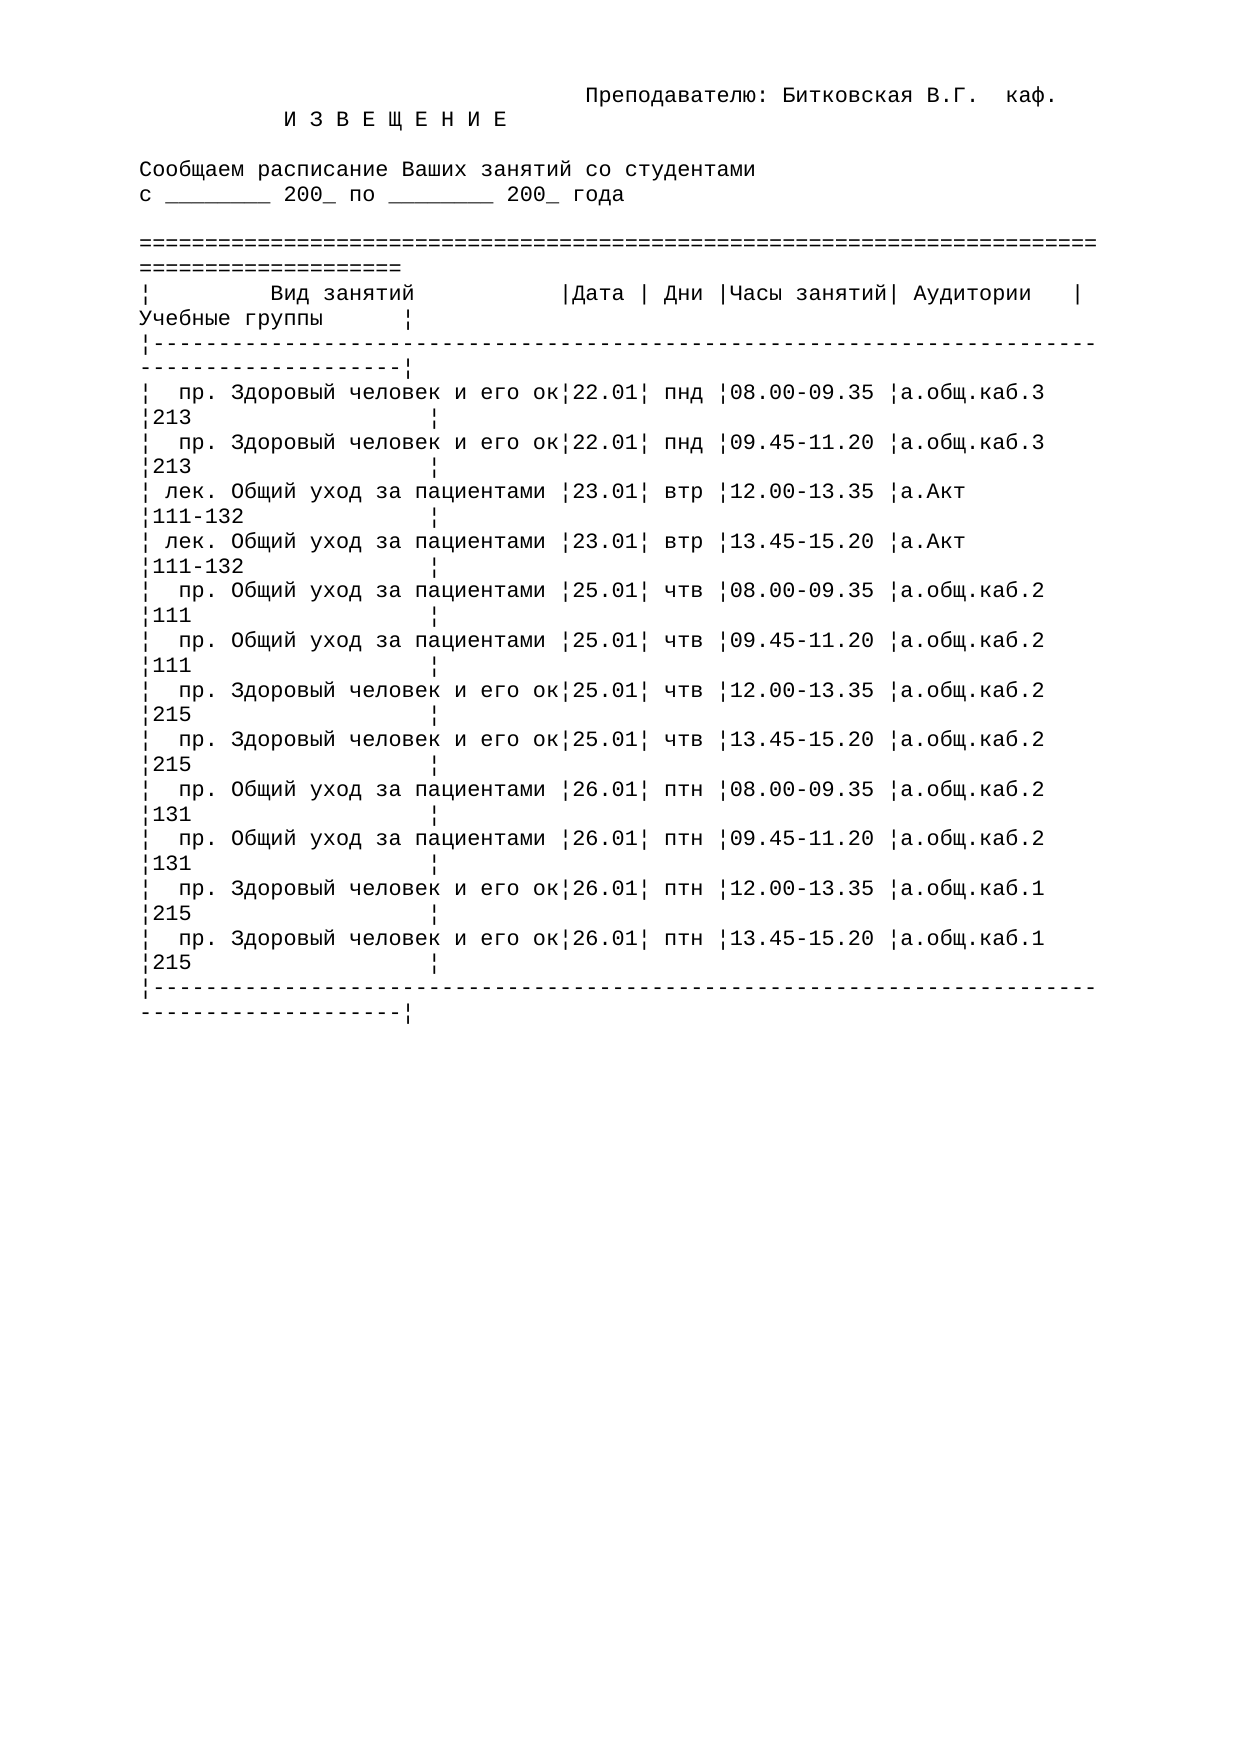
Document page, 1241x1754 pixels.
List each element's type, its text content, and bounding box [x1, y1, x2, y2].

text ¦ пр. Общий уход за пациентами ¦25.01¦ чтв ¦09.45-11.20 ¦а.общ.каб.2 ¦111 ¦ [139, 629, 1101, 679]
text ¦ пр. Здоровый человек и его ок¦26.01¦ птн ¦13.45-15.20 ¦а.общ.каб.1 ¦215 ¦ [139, 927, 1101, 976]
text Преподавателю: Битковская В.Г. каф. [139, 84, 1101, 109]
text ¦ пр. Общий уход за пациентами ¦26.01¦ птн ¦09.45-11.20 ¦а.общ.каб.2 ¦131 ¦ [139, 828, 1101, 877]
text ¦ пр. Здоровый человек и его ок¦26.01¦ птн ¦12.00-13.35 ¦а.общ.каб.1 ¦215 ¦ [139, 877, 1101, 927]
text ¦ Вид занятий |Дата | Дни |Часы занятий| Аудитории | Учебные группы ¦ [139, 282, 1101, 332]
text ¦ пр. Общий уход за пациентами ¦25.01¦ чтв ¦08.00-09.35 ¦а.общ.каб.2 ¦111 ¦ [139, 580, 1101, 629]
text ¦ пр. Здоровый человек и его ок¦22.01¦ пнд ¦08.00-09.35 ¦а.общ.каб.3 ¦213 ¦ [139, 381, 1101, 431]
text ¦ лек. Общий уход за пациентами ¦23.01¦ втp ¦12.00-13.35 ¦а.Акт ¦111-132 ¦ [139, 481, 1101, 530]
text ¦ пр. Здоровый человек и его ок¦22.01¦ пнд ¦09.45-11.20 ¦а.общ.каб.3 ¦213 ¦ [139, 431, 1101, 481]
text ¦--------------------------------------------------------------------------------------------¦ [139, 332, 1101, 381]
text с ________ 200_ по ________ 200_ года [139, 183, 1101, 208]
text Сообщаем расписание Ваших занятий со студентами [139, 158, 1101, 183]
text ¦ пр. Здоровый человек и его ок¦25.01¦ чтв ¦12.00-13.35 ¦а.общ.каб.2 ¦215 ¦ [139, 679, 1101, 728]
text ¦ пр. Общий уход за пациентами ¦26.01¦ птн ¦08.00-09.35 ¦а.общ.каб.2 ¦131 ¦ [139, 778, 1101, 828]
text ============================================================================================= [139, 233, 1101, 282]
text И З В Е Щ Е Н И Е [139, 109, 1101, 133]
text ¦ пр. Здоровый человек и его ок¦25.01¦ чтв ¦13.45-15.20 ¦а.общ.каб.2 ¦215 ¦ [139, 728, 1101, 778]
text ¦ лек. Общий уход за пациентами ¦23.01¦ втp ¦13.45-15.20 ¦а.Акт ¦111-132 ¦ [139, 530, 1101, 580]
text ¦--------------------------------------------------------------------------------------------¦ [139, 976, 1101, 1026]
